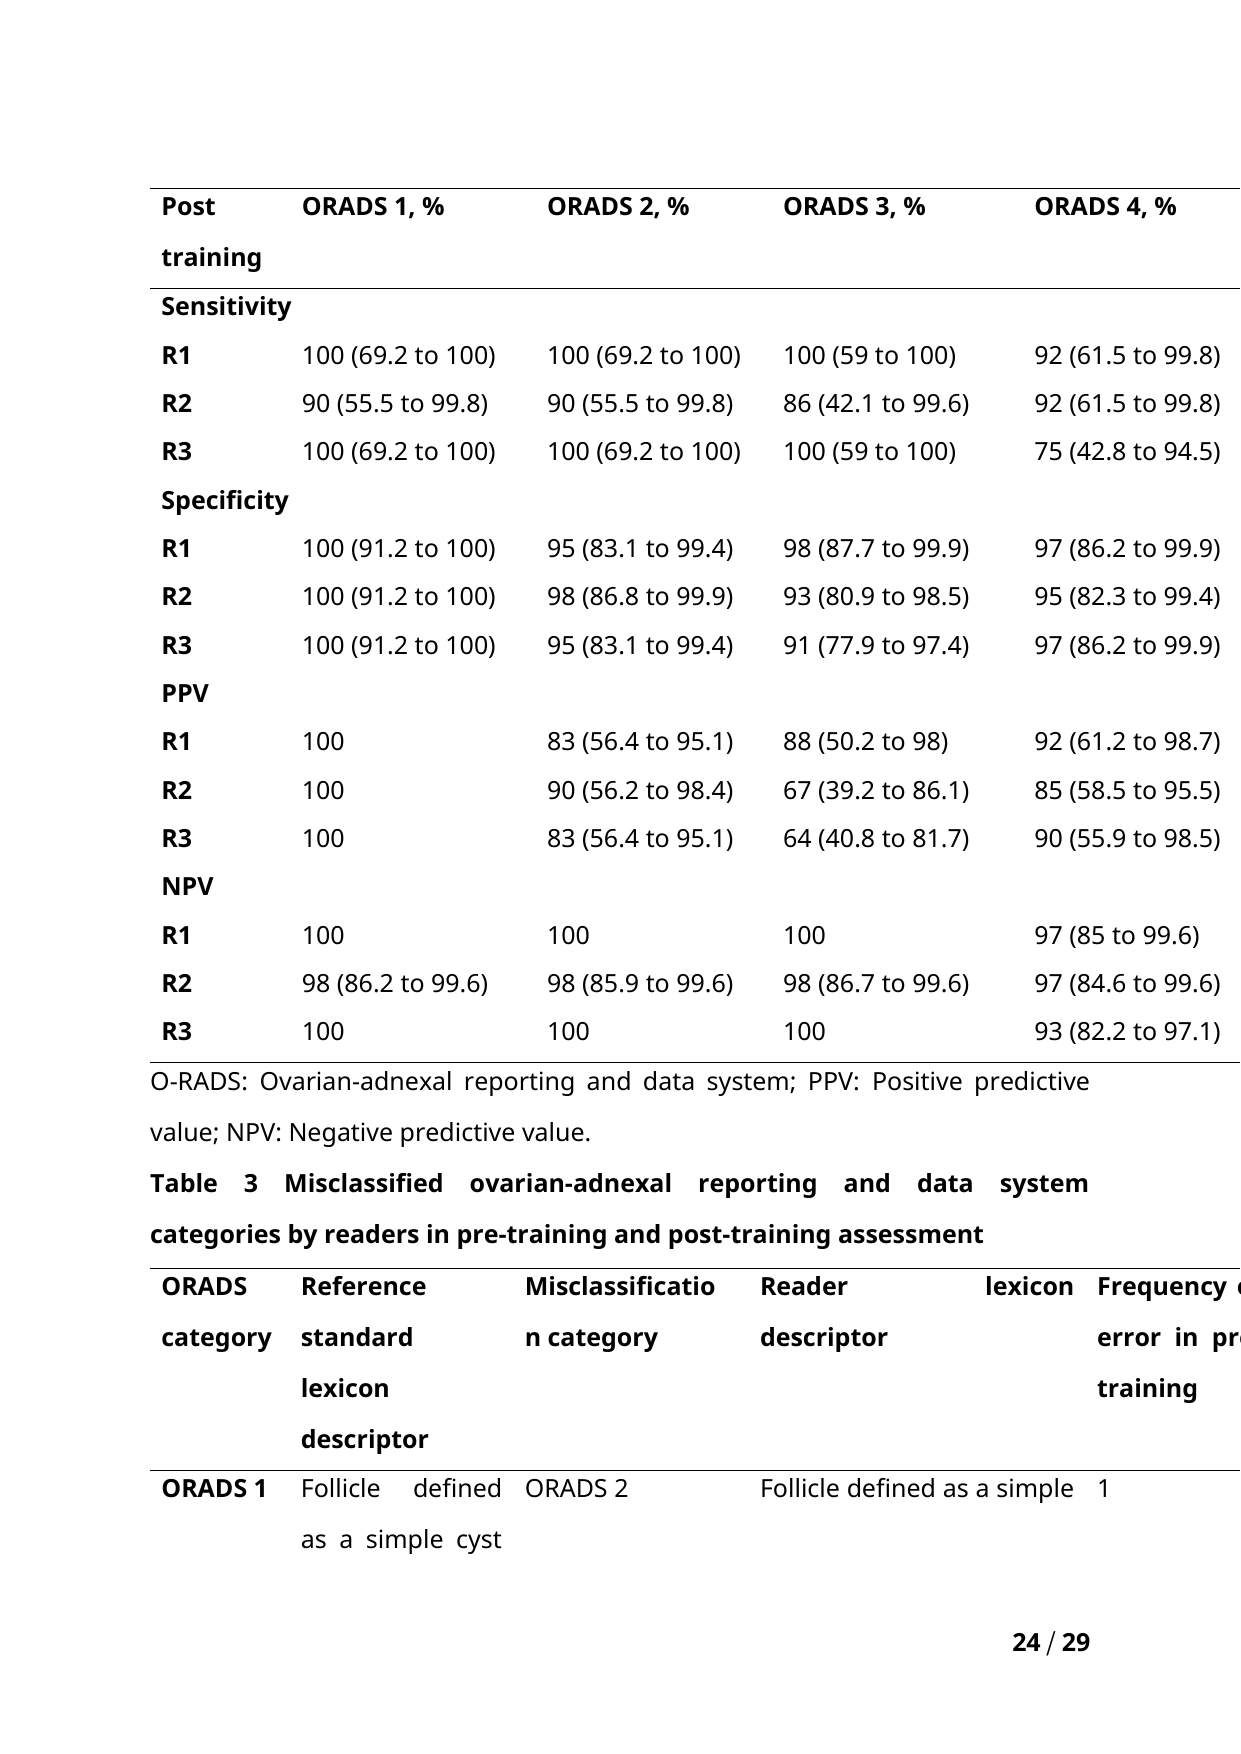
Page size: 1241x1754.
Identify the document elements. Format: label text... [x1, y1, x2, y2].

table_cell 86 (42.1 to 99.6) [772, 386, 1023, 434]
table_cell 93 (80.9 to 98.5) [772, 579, 1023, 627]
table_cell 83 (56.4 to 95.1) [536, 821, 772, 869]
table_cell R1 [150, 917, 290, 966]
table_cell 97 (85 to 99.6) [1023, 917, 1240, 966]
table_header ORADS 4, % [1023, 189, 1240, 288]
table_cell 91 (77.9 to 97.4) [772, 627, 1023, 676]
table_cell ORADS 2 [513, 1471, 748, 1556]
table_cell R1 [150, 337, 290, 386]
table_cell 75 (42.8 to 94.5) [1023, 434, 1240, 482]
table_cell 98 (87.7 to 99.9) [772, 531, 1023, 579]
table_cell 92 (61.5 to 99.8) [1023, 386, 1240, 434]
table_cell 100 (69.2 to 100) [290, 337, 536, 386]
table_cell 90 (55.5 to 99.8) [536, 386, 772, 434]
table_header Post training [150, 189, 290, 288]
table_cell 90 (56.2 to 98.4) [536, 772, 772, 821]
table_cell ORADS 1 [150, 1471, 289, 1556]
table_cell 100 (69.2 to 100) [290, 434, 536, 482]
table_cell 100 (91.2 to 100) [290, 627, 536, 676]
table_cell 100 (59 to 100) [772, 434, 1023, 482]
table_cell 97 (84.6 to 99.6) [1023, 966, 1240, 1014]
table_cell 100 (91.2 to 100) [290, 579, 536, 627]
table_header Reference standard lexicon descriptor [289, 1269, 513, 1470]
table_cell 100 [290, 772, 536, 821]
table_cell 98 (86.7 to 99.6) [772, 966, 1023, 1014]
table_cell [749, 1471, 1086, 1556]
table_cell 97 (86.2 to 99.9) [1023, 627, 1240, 676]
table_cell R2 [150, 966, 290, 1014]
table_cell Sensitivity [150, 289, 1240, 337]
table_cell 95 (83.1 to 99.4) [536, 627, 772, 676]
table_cell 95 (82.3 to 99.4) [1023, 579, 1240, 627]
table_cell 100 (91.2 to 100) [290, 531, 536, 579]
table_cell Specificity [150, 482, 1240, 531]
table_cell 85 (58.5 to 95.5) [1023, 772, 1240, 821]
table_cell R2 [150, 772, 290, 821]
table_header ORADS category [150, 1269, 289, 1470]
table_cell NPV [150, 869, 1240, 917]
table_cell 98 (86.2 to 99.6) [290, 966, 536, 1014]
table_cell 100 [290, 724, 536, 772]
table_header ORADS 2, % [536, 189, 772, 288]
table_cell R2 [150, 386, 290, 434]
table_cell 90 (55.9 to 98.5) [1023, 821, 1240, 869]
table_header Reader lexicon descriptor [749, 1269, 1086, 1470]
table_cell 88 (50.2 to 98) [772, 724, 1023, 772]
table_cell R3 [150, 434, 290, 482]
table_cell 100 (69.2 to 100) [536, 337, 772, 386]
table_cell 83 (56.4 to 95.1) [536, 724, 772, 772]
table_cell 100 [290, 1014, 536, 1062]
table_cell 67 (39.2 to 86.1) [772, 772, 1023, 821]
table_cell 100 [536, 1014, 772, 1062]
table_cell 93 (82.2 to 97.1) [1023, 1014, 1240, 1062]
table_cell PPV [150, 676, 1240, 724]
table_cell 90 (55.5 to 99.8) [290, 386, 536, 434]
table_cell 98 (86.8 to 99.9) [536, 579, 772, 627]
table_cell R1 [150, 531, 290, 579]
table_cell 100 [290, 917, 536, 966]
table_cell R2 [150, 579, 290, 627]
table_cell 98 (85.9 to 99.6) [536, 966, 772, 1014]
table_cell R1 [150, 724, 290, 772]
table_header Frequency of error in pre-training [1086, 1269, 1240, 1470]
table_cell 95 (83.1 to 99.4) [536, 531, 772, 579]
table_header ORADS 1, % [290, 189, 536, 288]
table_cell 97 (86.2 to 99.9) [1023, 531, 1240, 579]
text Table 3 Misclassified ovarian-adnexal reporting and data system categories by readers in pre-training and post-training assessment [150, 1165, 1090, 1251]
table_header Misclassification category [513, 1269, 748, 1470]
table_cell 100 (69.2 to 100) [536, 434, 772, 482]
table_cell 100 [772, 917, 1023, 966]
table_cell R3 [150, 821, 290, 869]
table_cell R3 [150, 1014, 290, 1062]
table_cell 100 [536, 917, 772, 966]
table_cell 100 [772, 1014, 1023, 1062]
table_cell 1 [1086, 1471, 1240, 1556]
table_cell 100 [290, 821, 536, 869]
text O-RADS: Ovarian-adnexal reporting and data system; PPV: Positive predictive value; NPV: Negative predictive value. [150, 1063, 1090, 1148]
table_header ORADS 3, % [772, 189, 1023, 288]
table_cell R3 [150, 627, 290, 676]
table_cell 92 (61.2 to 98.7) [1023, 724, 1240, 772]
table_cell 92 (61.5 to 99.8) [1023, 337, 1240, 386]
table_cell 100 (59 to 100) [772, 337, 1023, 386]
table_cell 64 (40.8 to 81.7) [772, 821, 1023, 869]
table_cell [289, 1471, 513, 1556]
